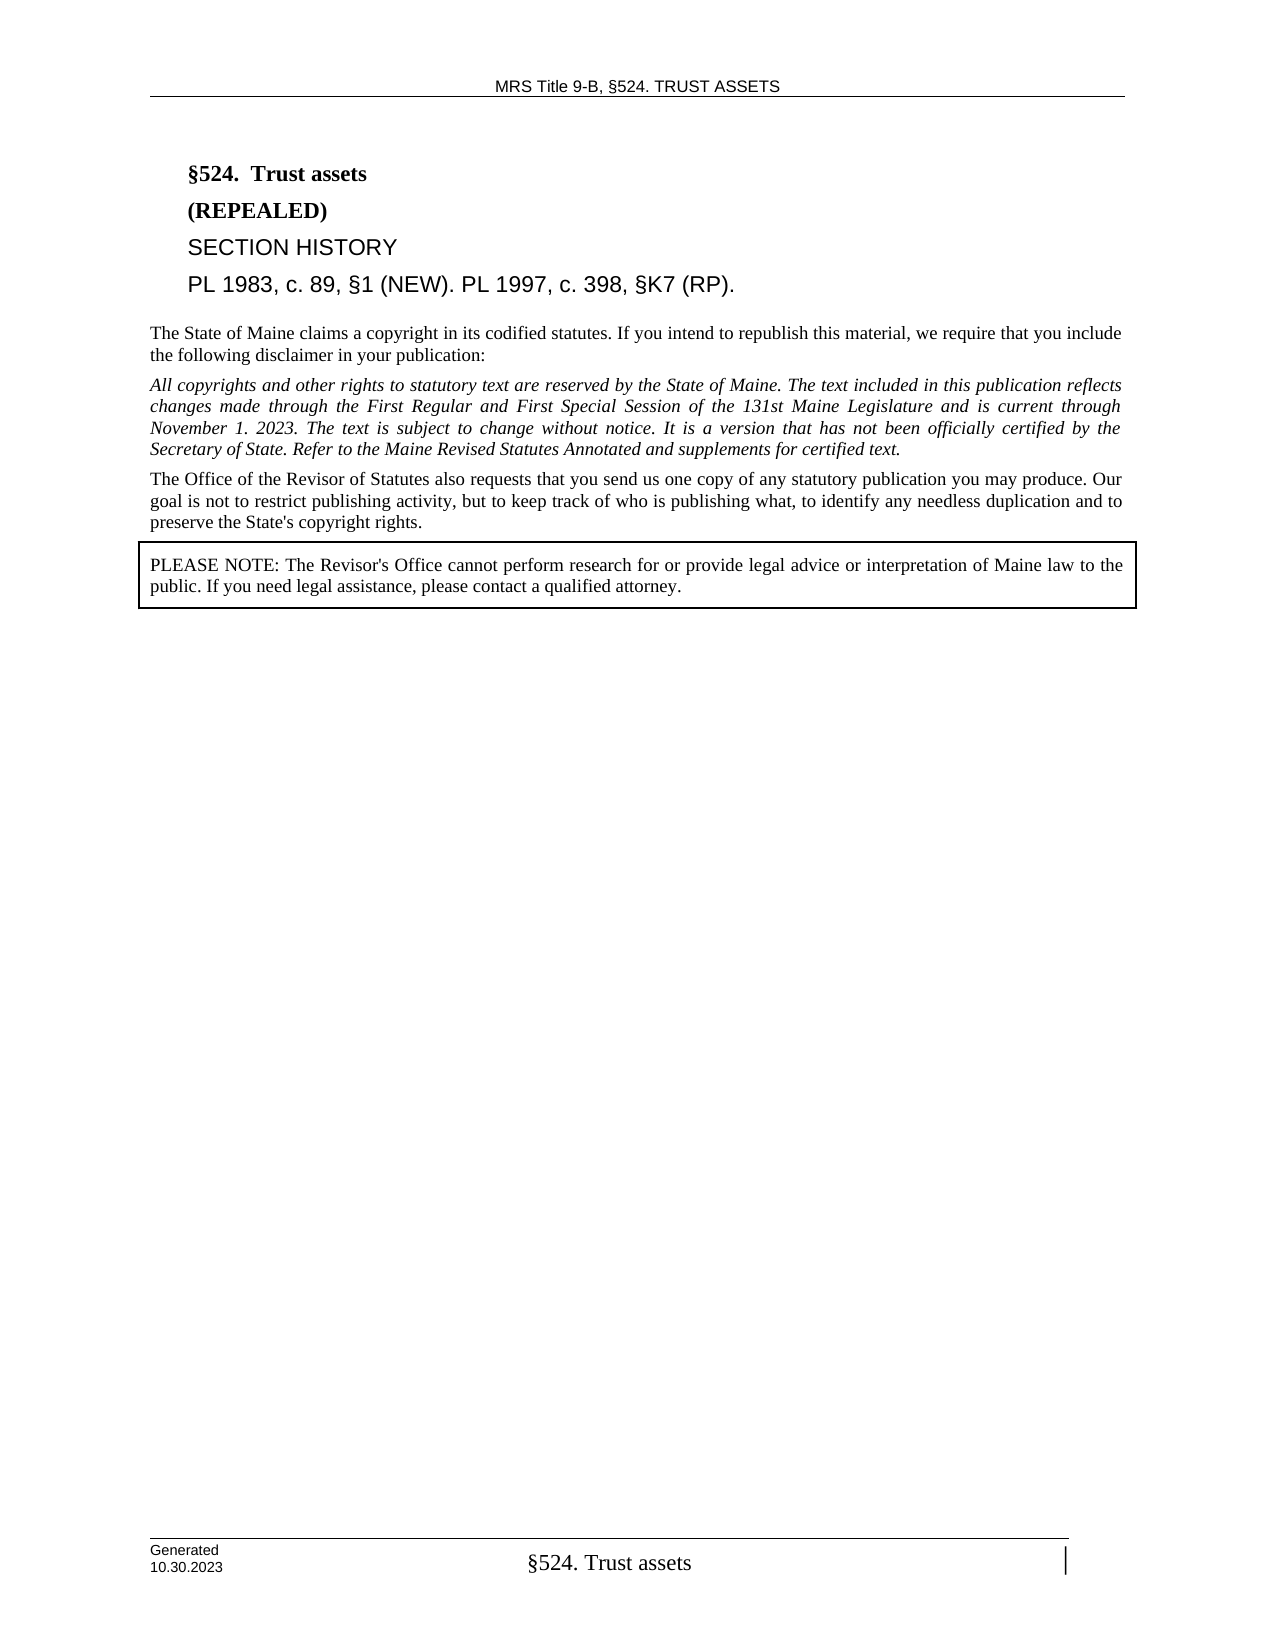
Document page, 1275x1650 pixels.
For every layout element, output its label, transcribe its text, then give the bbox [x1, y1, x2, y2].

text (REPEALED) [187, 197, 1125, 223]
text PLEASE NOTE: The Revisor's Office cannot perform research for or provide legal advice or interpretation of Maine law to the public. If you need legal assistance, please contact a qualified attorney. [140, 543, 1135, 607]
text PL 1983, c. 89, §1 (NEW). PL 1997, c. 398, §K7 (RP). [187, 271, 1125, 297]
text SECTION HISTORY [187, 234, 1125, 260]
text §524. Trust assets [187, 160, 1125, 187]
text The Office of the Revisor of Statutes also requests that you send us one copy of any statutory publication you may produce. Our goal is not to restrict publishing activity, but to keep track of who is publishing what, to identify any needless duplication and to preserve the State's copyright rights. [150, 468, 1125, 533]
text All copyrights and other rights to statutory text are reserved by the State of Maine. The text included in this publication reflects changes made through the First Regular and First Special Session of the 131st Maine Legislature and is current through November 1. 2023 . The text is subject to change without notice. It is a version that has not been officially certified by the Secretary of State. Refer to the Maine Revised Statutes Annotated and supplements for certified text. [150, 373, 1125, 460]
text The State of Maine claims a copyright in its codified statutes. If you intend to republish this material, we require that you include the following disclaimer in your publication: [150, 322, 1125, 365]
